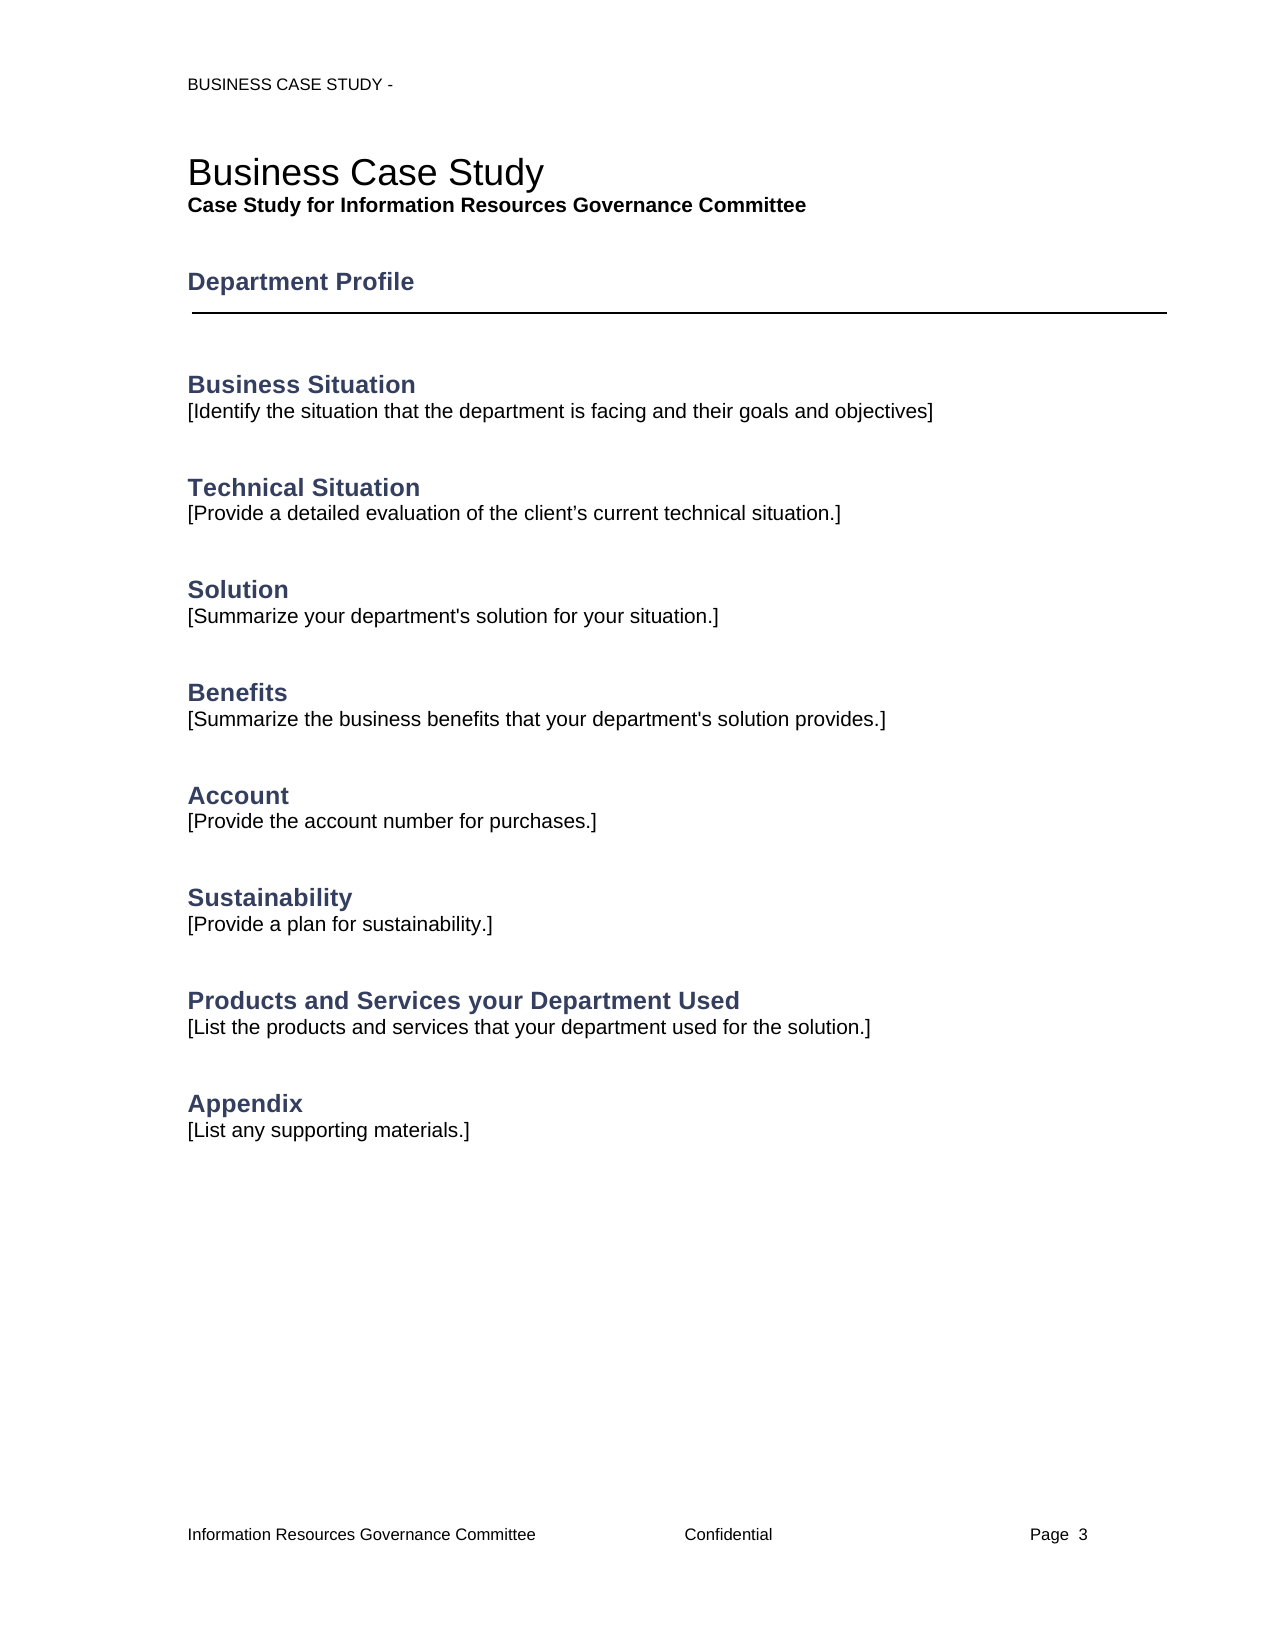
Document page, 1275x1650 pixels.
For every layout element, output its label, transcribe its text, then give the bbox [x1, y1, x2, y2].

text [Provide a detailed evaluation of the client’s current technical situation.] [187, 501, 1087, 525]
text [List the products and services that your department used for the solution.] [187, 1015, 1087, 1039]
subtitle Products and Services your Department Used [187, 986, 1087, 1015]
subtitle Department Profile [187, 267, 1087, 296]
subtitle Sustainability [187, 883, 1087, 912]
subtitle Solution [187, 575, 1087, 604]
subtitle Business Situation [187, 370, 1087, 398]
subtitle Technical Situation [187, 472, 1087, 501]
subtitle Account [187, 781, 1087, 809]
subtitle Benefits [187, 678, 1087, 707]
text [Summarize your department's solution for your situation.] [187, 604, 1087, 628]
text [List any supporting materials.] [187, 1117, 1087, 1141]
subtitle Case Study for Information Resources Governance Committee [187, 193, 1087, 217]
text [Provide the account number for purchases.] [187, 809, 1087, 833]
text [Identify the situation that the department is facing and their goals and objectives] [187, 398, 1087, 422]
text [Provide a plan for sustainability.] [187, 912, 1087, 936]
text [Summarize the business benefits that your department's solution provides.] [187, 707, 1087, 731]
subtitle Appendix [187, 1089, 1087, 1117]
